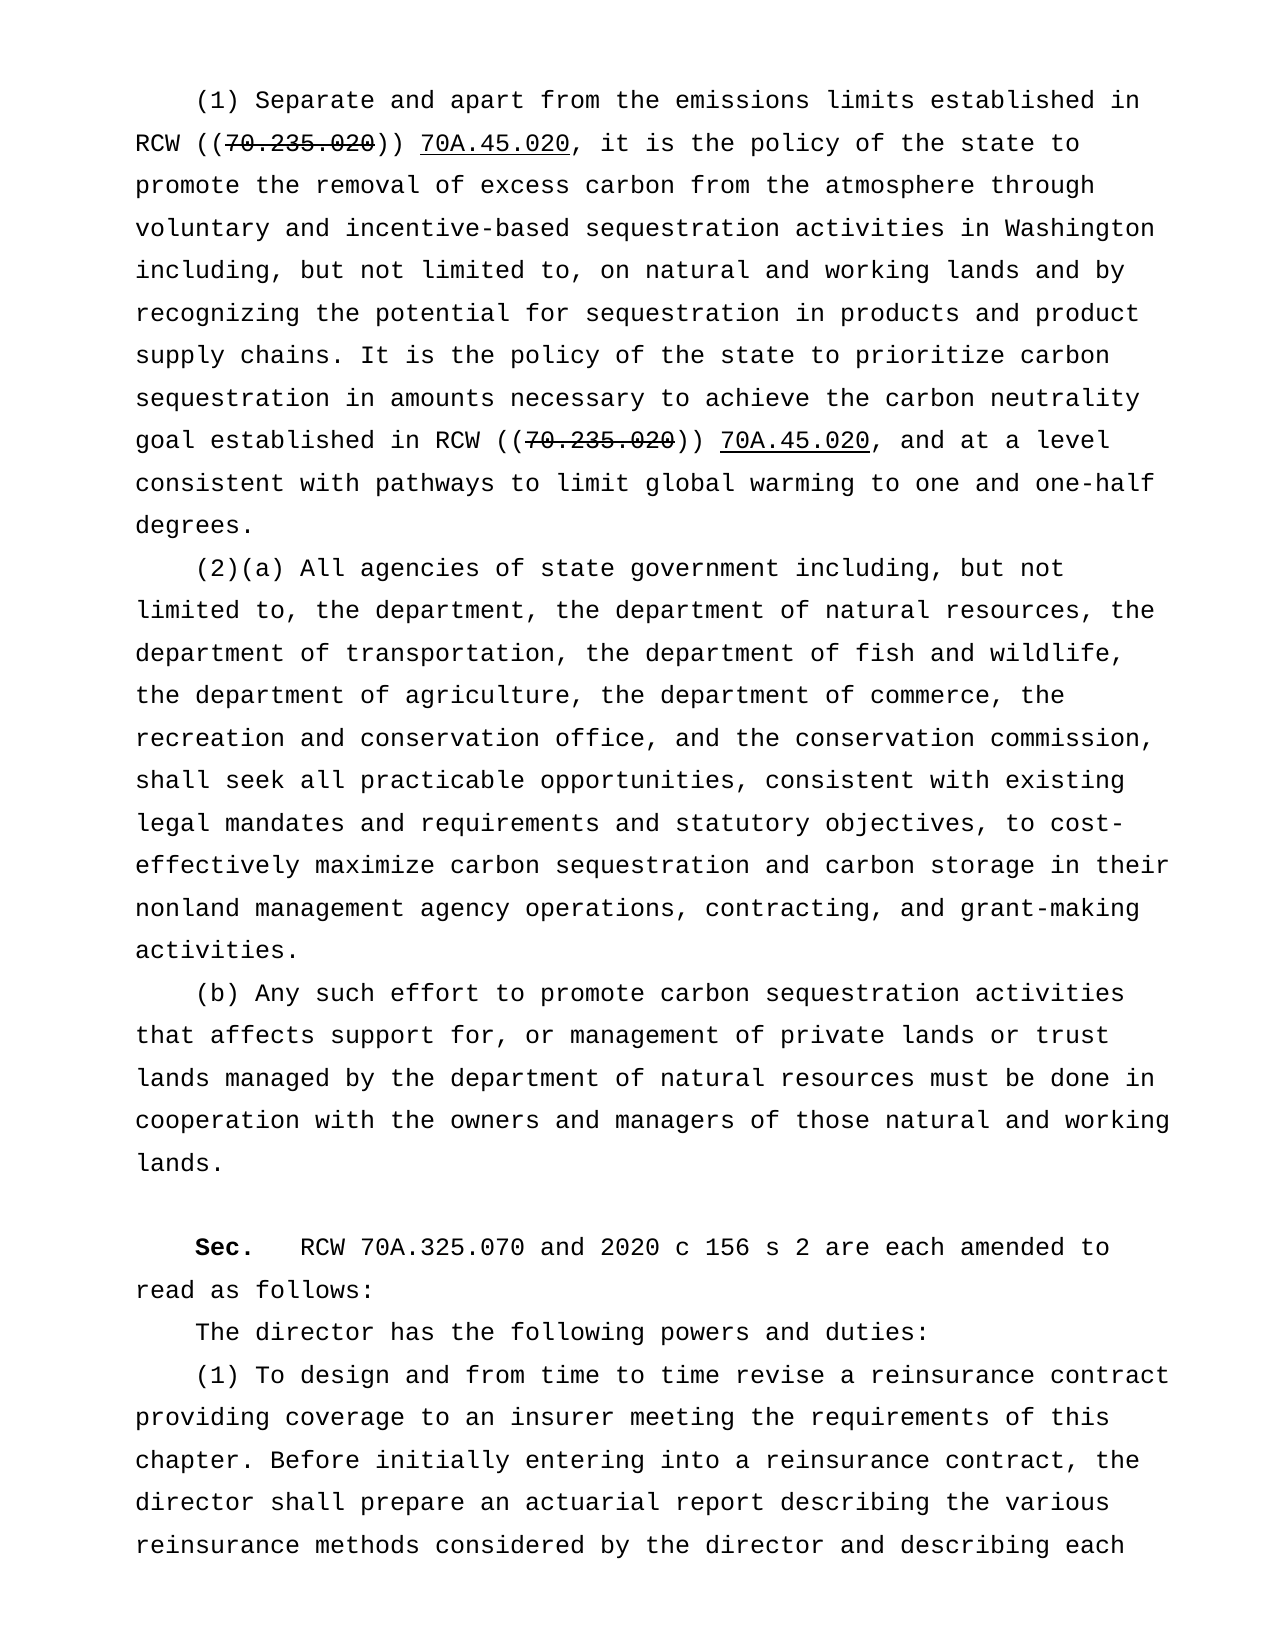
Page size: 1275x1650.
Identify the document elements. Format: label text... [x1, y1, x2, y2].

text (b) Any such effort to promote carbon sequestration activities that affects support for, or management of private lands or trust lands managed by the department of natural resources must be done in cooperation with the owners and managers of those natural and working lands. [135, 967, 1170, 1180]
text The director has the following powers and duties: [135, 1307, 1170, 1349]
text (1) Separate and apart from the emissions limits established in RCW ((70.235.020)) 70A.45.020, it is the policy of the state to promote the removal of excess carbon from the atmosphere through voluntary and incentive-based sequestration activities in Washington including, but not limited to, on natural and working lands and by recognizing the potential for sequestration in products and product supply chains. It is the policy of the state to prioritize carbon sequestration in amounts necessary to achieve the carbon neutrality goal established in RCW ((70.235.020)) 70A.45.020, and at a level consistent with pathways to limit global warming to one and one-half degrees. [135, 75, 1170, 542]
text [135, 1349, 1170, 1562]
text (2)(a) All agencies of state government including, but not limited to, the department, the department of natural resources, the department of transportation, the department of fish and wildlife, the department of agriculture, the department of commerce, the recreation and conservation office, and the conservation commission, shall seek all practicable opportunities, consistent with existing legal mandates and requirements and statutory objectives, to cost-effectively maximize carbon sequestration and carbon storage in their nonland management agency operations, contracting, and grant-making activities. [135, 542, 1170, 967]
text Sec. RCW 70A.325.070 and 2020 c 156 s 2 are each amended to read as follows: [135, 1222, 1170, 1307]
